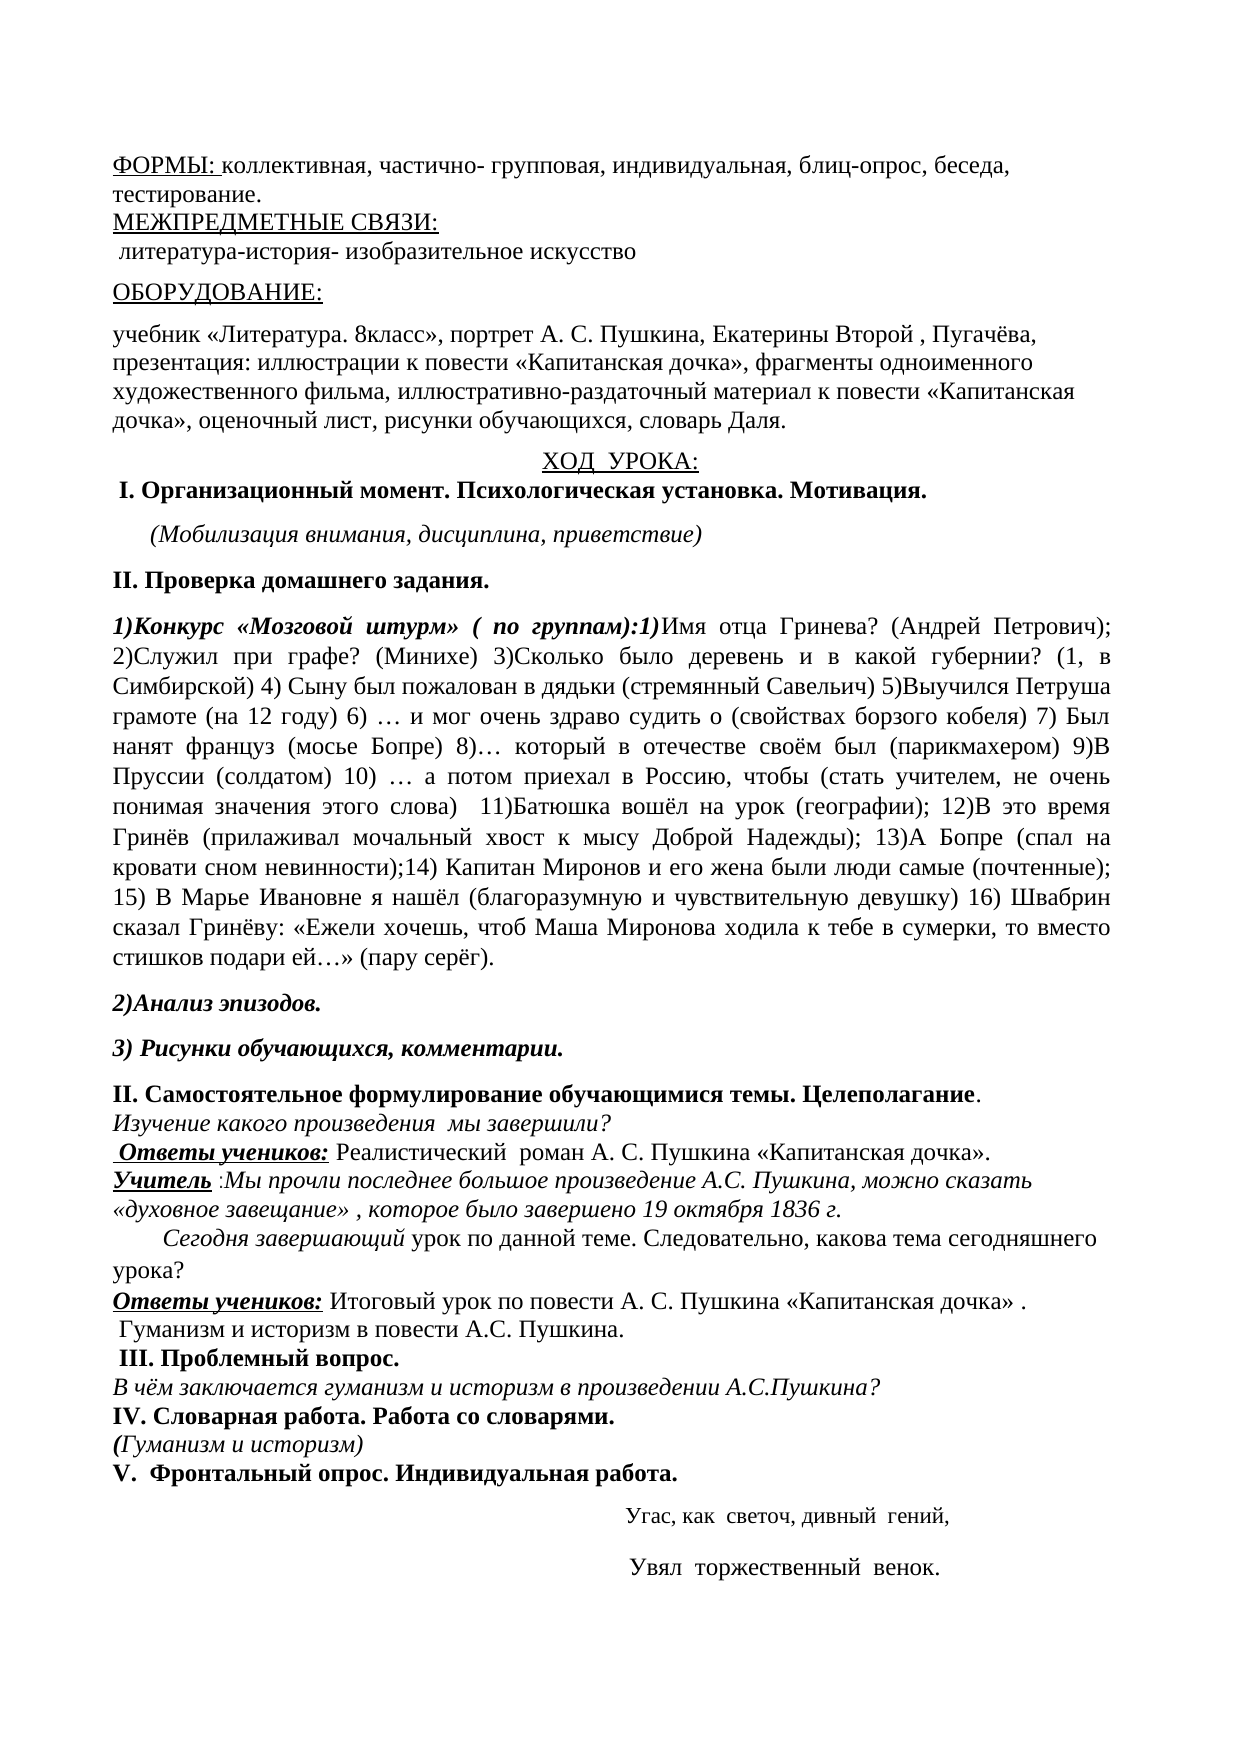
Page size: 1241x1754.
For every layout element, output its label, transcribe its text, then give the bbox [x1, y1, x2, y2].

text III. Проблемный вопрос. [112, 1343, 1128, 1372]
text II. Самостоятельное формулирование обучающимися темы. Целеполагание. [112, 1079, 1128, 1108]
text ФОРМЫ: коллективная, частично- групповая, индивидуальная, блиц-опрос, беседа, тестирование. [112, 150, 1128, 207]
text Угас, как светоч, дивный гений, [112, 1503, 1112, 1529]
text (Мобилизация внимания, дисциплина, приветствие) [128, 519, 1112, 548]
text Изучение какого произведения мы завершили? [112, 1108, 1128, 1137]
text учебник «Литература. 8класс», портрет А. С. Пушкина, Екатерины Второй , Пугачёва, презентация: иллюстрации к повести «Капитанская дочка», фрагменты одноименного художественного фильма, иллюстративно-раздаточный материал к повести «Капитанская дочка», оценочный лист, рисунки обучающихся, словарь Даля. [112, 319, 1128, 434]
text IV. Словарная работа. Работа со словарями. [112, 1401, 1128, 1429]
text 2)Анализ эпизодов. [112, 988, 1112, 1016]
text ОБОРУДОВАНИЕ: [112, 277, 1128, 306]
text литература-история- изобразительное искусство [112, 236, 1128, 265]
text I. Организационный момент. Психологическая установка. Мотивация. [112, 475, 1128, 504]
text Учитель :Мы прочли последнее большое произведение А.С. Пушкина, можно сказать «духовное завещание» , которое было завершено 19 октября 1836 г. [112, 1165, 1128, 1223]
text V. Фронтальный опрос. Индивидуальная работа. [112, 1458, 1128, 1487]
text (Гуманизм и историзм) [112, 1429, 1128, 1458]
text МЕЖПРЕДМЕТНЫЕ СВЯЗИ: [112, 207, 1128, 236]
text ХОД УРОКА: [112, 446, 1128, 475]
text 1)Конкурс «Мозговой штурм» ( по группам):1)Имя отца Гринева? (Андрей Петрович); 2)Служил при графе? (Минихе) 3)Сколько было деревень и в какой губернии? (1, в Симбирской) 4) Сыну был пожалован в дядьки (стремянный Савельич) 5)Выучился Петруша грамоте (на 12 году) 6) … и мог очень здраво судить о (свойствах борзого кобеля) 7) Был нанят француз (мосье Бопре) 8)… который в отечестве своём был (парикмахером) 9)В Пруссии (солдатом) 10) … а потом приехал в Россию, чтобы (стать учителем, не очень понимая значения этого слова) 11)Батюшка вошёл на урок (географии); 12)В это время Гринёв (прилаживал мочальный хвост к мысу Доброй Надежды); 13)А Бопре (спал на кровати сном невинности);14) Капитан Миронов и его жена были люди самые (почтенные); 15) В Марье Ивановне я нашёл (благоразумную и чувствительную девушку) 16) Швабрин сказал Гринёву: «Ежели хочешь, чтоб Маша Миронова ходила к тебе в сумерки, то вместо стишков подари ей…» (пару серёг). [112, 611, 1112, 971]
text Гуманизм и историзм в повести А.С. Пушкина. [112, 1314, 1128, 1343]
text Сегодня завершающий урок по данной теме. Следовательно, какова тема сегодняшнего урока? [112, 1223, 1128, 1286]
text II. Проверка домашнего задания. [112, 565, 1112, 594]
text Увял торжественный венок. [112, 1552, 1128, 1581]
text В чём заключается гуманизм и историзм в произведении А.С.Пушкина? [112, 1372, 1128, 1401]
text Ответы учеников: Итоговый урок по повести А. С. Пушкина «Капитанская дочка» . [112, 1286, 1128, 1314]
text Ответы учеников: Реалистический роман А. С. Пушкина «Капитанская дочка». [112, 1137, 1128, 1165]
text 3) Рисунки обучающихся, комментарии. [112, 1033, 1112, 1062]
